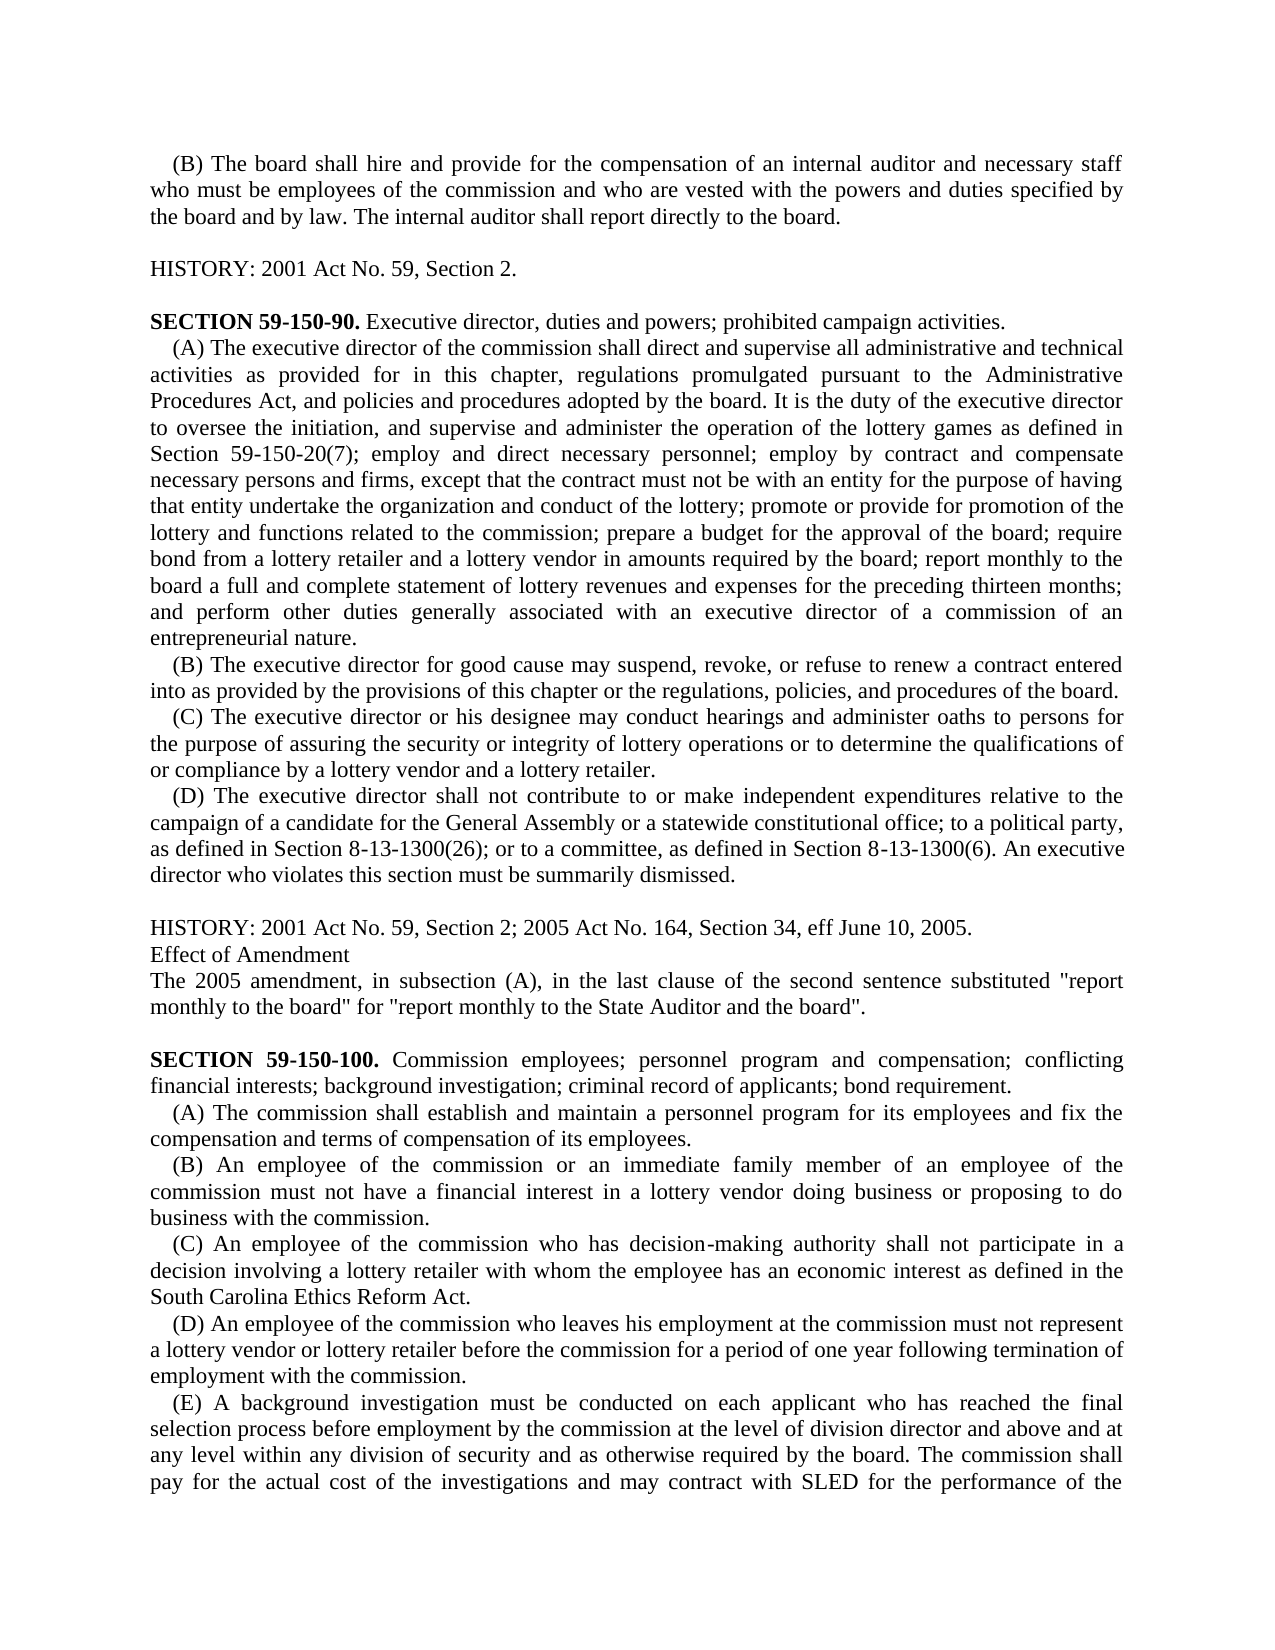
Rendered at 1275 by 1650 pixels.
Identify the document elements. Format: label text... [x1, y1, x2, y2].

text (D) An employee of the commission who leaves his employment at the commission must not represent a lottery vendor or lottery retailer before the commission for a period of one year following termination of employment with the commission. [150, 1309, 1125, 1389]
text (B) The board shall hire and provide for the compensation of an internal auditor and necessary staff who must be employees of the commission and who are vested with the powers and duties specified by the board and by law. The internal auditor shall report directly to the board. [150, 150, 1125, 229]
text (D) The executive director shall not contribute to or make independent expenditures relative to the campaign of a candidate for the General Assembly or a statewide constitutional office; to a political party, as defined in Section 8-13-1300(26); or to a committee, as defined in Section 8-13-1300(6). An executive director who violates this section must be summarily dismissed. [150, 782, 1125, 888]
text (B) An employee of the commission or an immediate family member of an employee of the commission must not have a financial interest in a lottery vendor doing business or proposing to do business with the commission. [150, 1151, 1125, 1231]
text SECTION 59-150-100. Commission employees; personnel program and compensation; conflicting financial interests; background investigation; criminal record of applicants; bond requirement. [150, 1046, 1125, 1099]
text (B) The executive director for good cause may suspend, revoke, or refuse to renew a contract entered into as provided by the provisions of this chapter or the regulations, policies, and procedures of the board. [150, 651, 1125, 703]
text SECTION 59-150-90. Executive director, duties and powers; prohibited campaign activities. [150, 308, 1125, 334]
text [150, 1389, 1125, 1494]
text HISTORY: 2001 Act No. 59, Section 2. [150, 255, 1125, 282]
text (C) An employee of the commission who has decision-making authority shall not participate in a decision involving a lottery retailer with whom the employee has an economic interest as defined in the South Carolina Ethics Reform Act. [150, 1231, 1125, 1309]
text HISTORY: 2001 Act No. 59, Section 2; 2005 Act No. 164, Section 34, eff June 10, 2005. [150, 914, 1125, 941]
text Effect of Amendment [150, 941, 1125, 967]
text (C) The executive director or his designee may conduct hearings and administer oaths to persons for the purpose of assuring the security or integrity of lottery operations or to determine the qualifications of or compliance by a lottery vendor and a lottery retailer. [150, 703, 1125, 782]
text (A) The commission shall establish and maintain a personnel program for its employees and fix the compensation and terms of compensation of its employees. [150, 1099, 1125, 1151]
text (A) The executive director of the commission shall direct and supervise all administrative and technical activities as provided for in this chapter, regulations promulgated pursuant to the Administrative Procedures Act, and policies and procedures adopted by the board. It is the duty of the executive director to oversee the initiation, and supervise and administer the operation of the lottery games as defined in Section 59-150-20(7); employ and direct necessary personnel; employ by contract and compensate necessary persons and firms, except that the contract must not be with an entity for the purpose of having that entity undertake the organization and conduct of the lottery; promote or provide for promotion of the lottery and functions related to the commission; prepare a budget for the approval of the board; require bond from a lottery retailer and a lottery vendor in amounts required by the board; report monthly to the board a full and complete statement of lottery revenues and expenses for the preceding thirteen months; and perform other duties generally associated with an executive director of a commission of an entrepreneurial nature. [150, 334, 1125, 651]
text The 2005 amendment, in subsection (A), in the last clause of the second sentence substituted "report monthly to the board" for "report monthly to the State Auditor and the board". [150, 967, 1125, 1020]
